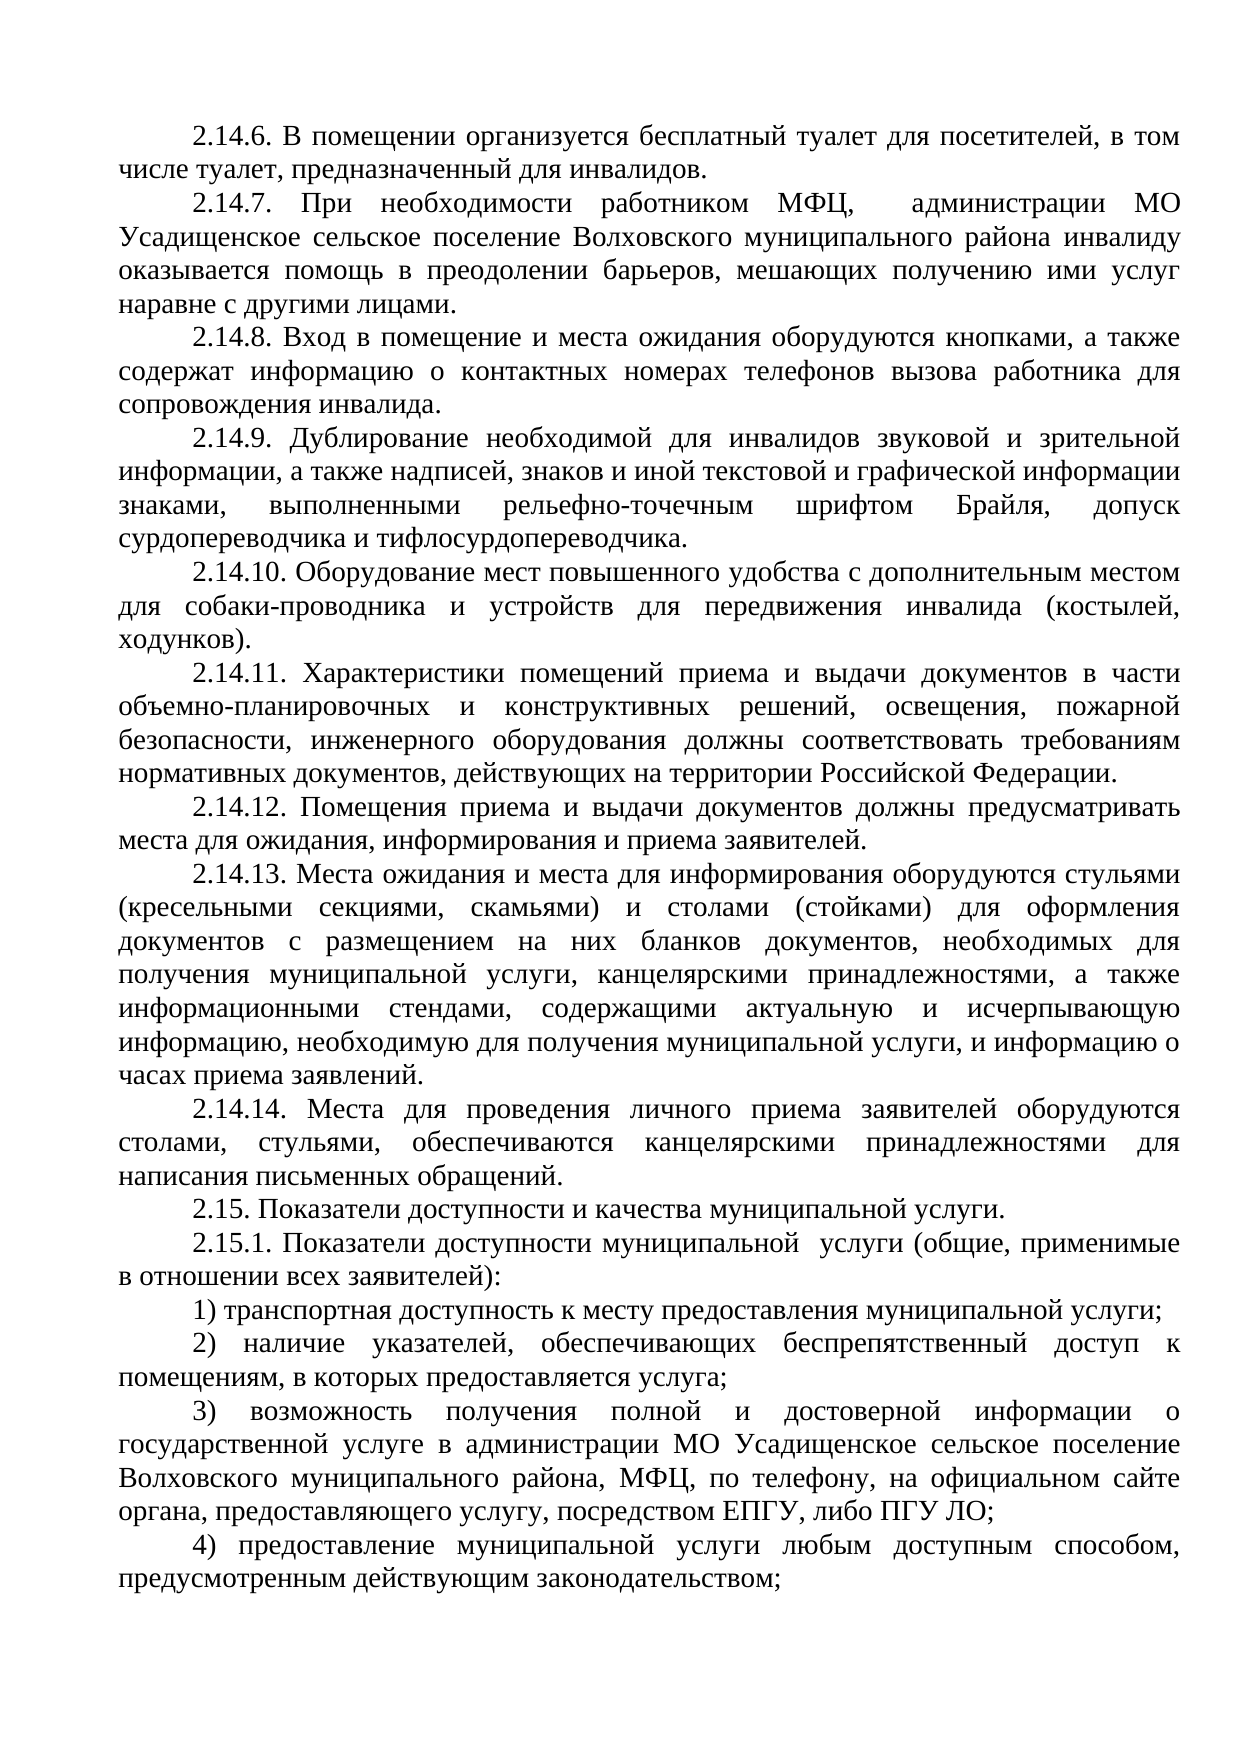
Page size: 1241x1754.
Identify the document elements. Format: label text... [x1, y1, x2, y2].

text 2.14.6. В помещении организуется бесплатный туалет для посетителей, в том числе туалет, предназначенный для инвалидов. [118, 118, 1181, 185]
text 2.14.13. Места ожидания и места для информирования оборудуются стульями (кресельными секциями, скамьями) и столами (стойками) для оформления документов с размещением на них бланков документов, необходимых для получения муниципальной услуги, канцелярскими принадлежностями, а также информационными стендами, содержащими актуальную и исчерпывающую информацию, необходимую для получения муниципальной услуги, и информацию о часах приема заявлений. [118, 856, 1181, 1091]
text 2.15. Показатели доступности и качества муниципальной услуги. [118, 1191, 1181, 1225]
text 2) наличие указателей, обеспечивающих беспрепятственный доступ к помещениям, в которых предоставляется услуга; [118, 1326, 1181, 1393]
text 2.15.1. Показатели доступности муниципальной услуги (общие, применимые в отношении всех заявителей): [118, 1225, 1181, 1292]
text 2.14.10. Оборудование мест повышенного удобства с дополнительным местом для собаки-проводника и устройств для передвижения инвалида (костылей, ходунков). [118, 554, 1181, 655]
text 2.14.9. Дублирование необходимой для инвалидов звуковой и зрительной информации, а также надписей, знаков и иной текстовой и графической информации знаками, выполненными рельефно-точечным шрифтом Брайля, допуск сурдопереводчика и тифлосурдопереводчика. [118, 420, 1181, 554]
text 2.14.11. Характеристики помещений приема и выдачи документов в части объемно-планировочных и конструктивных решений, освещения, пожарной безопасности, инженерного оборудования должны соответствовать требованиям нормативных документов, действующих на территории Российской Федерации. [118, 655, 1181, 789]
text 2.14.7. При необходимости работником МФЦ, администрации МО Усадищенское сельское поселение Волховского муниципального района инвалиду оказывается помощь в преодолении барьеров, мешающих получению ими услуг наравне с другими лицами. [118, 185, 1181, 319]
text 1) транспортная доступность к месту предоставления муниципальной услуги; [118, 1292, 1181, 1326]
text 2.14.14. Места для проведения личного приема заявителей оборудуются столами, стульями, обеспечиваются канцелярскими принадлежностями для написания письменных обращений. [118, 1091, 1181, 1191]
text 2.14.12. Помещения приема и выдачи документов должны предусматривать места для ожидания, информирования и приема заявителей. [118, 789, 1181, 856]
text 2.14.8. Вход в помещение и места ожидания оборудуются кнопками, а также содержат информацию о контактных номерах телефонов вызова работника для сопровождения инвалида. [118, 319, 1181, 420]
text 4) предоставление муниципальной услуги любым доступным способом, предусмотренным действующим законодательством; [118, 1527, 1181, 1594]
text 3) возможность получения полной и достоверной информации о государственной услуге в администрации МО Усадищенское сельское поселение Волховского муниципального района, МФЦ, по телефону, на официальном сайте органа, предоставляющего услугу, посредством ЕПГУ, либо ПГУ ЛО; [118, 1393, 1181, 1527]
